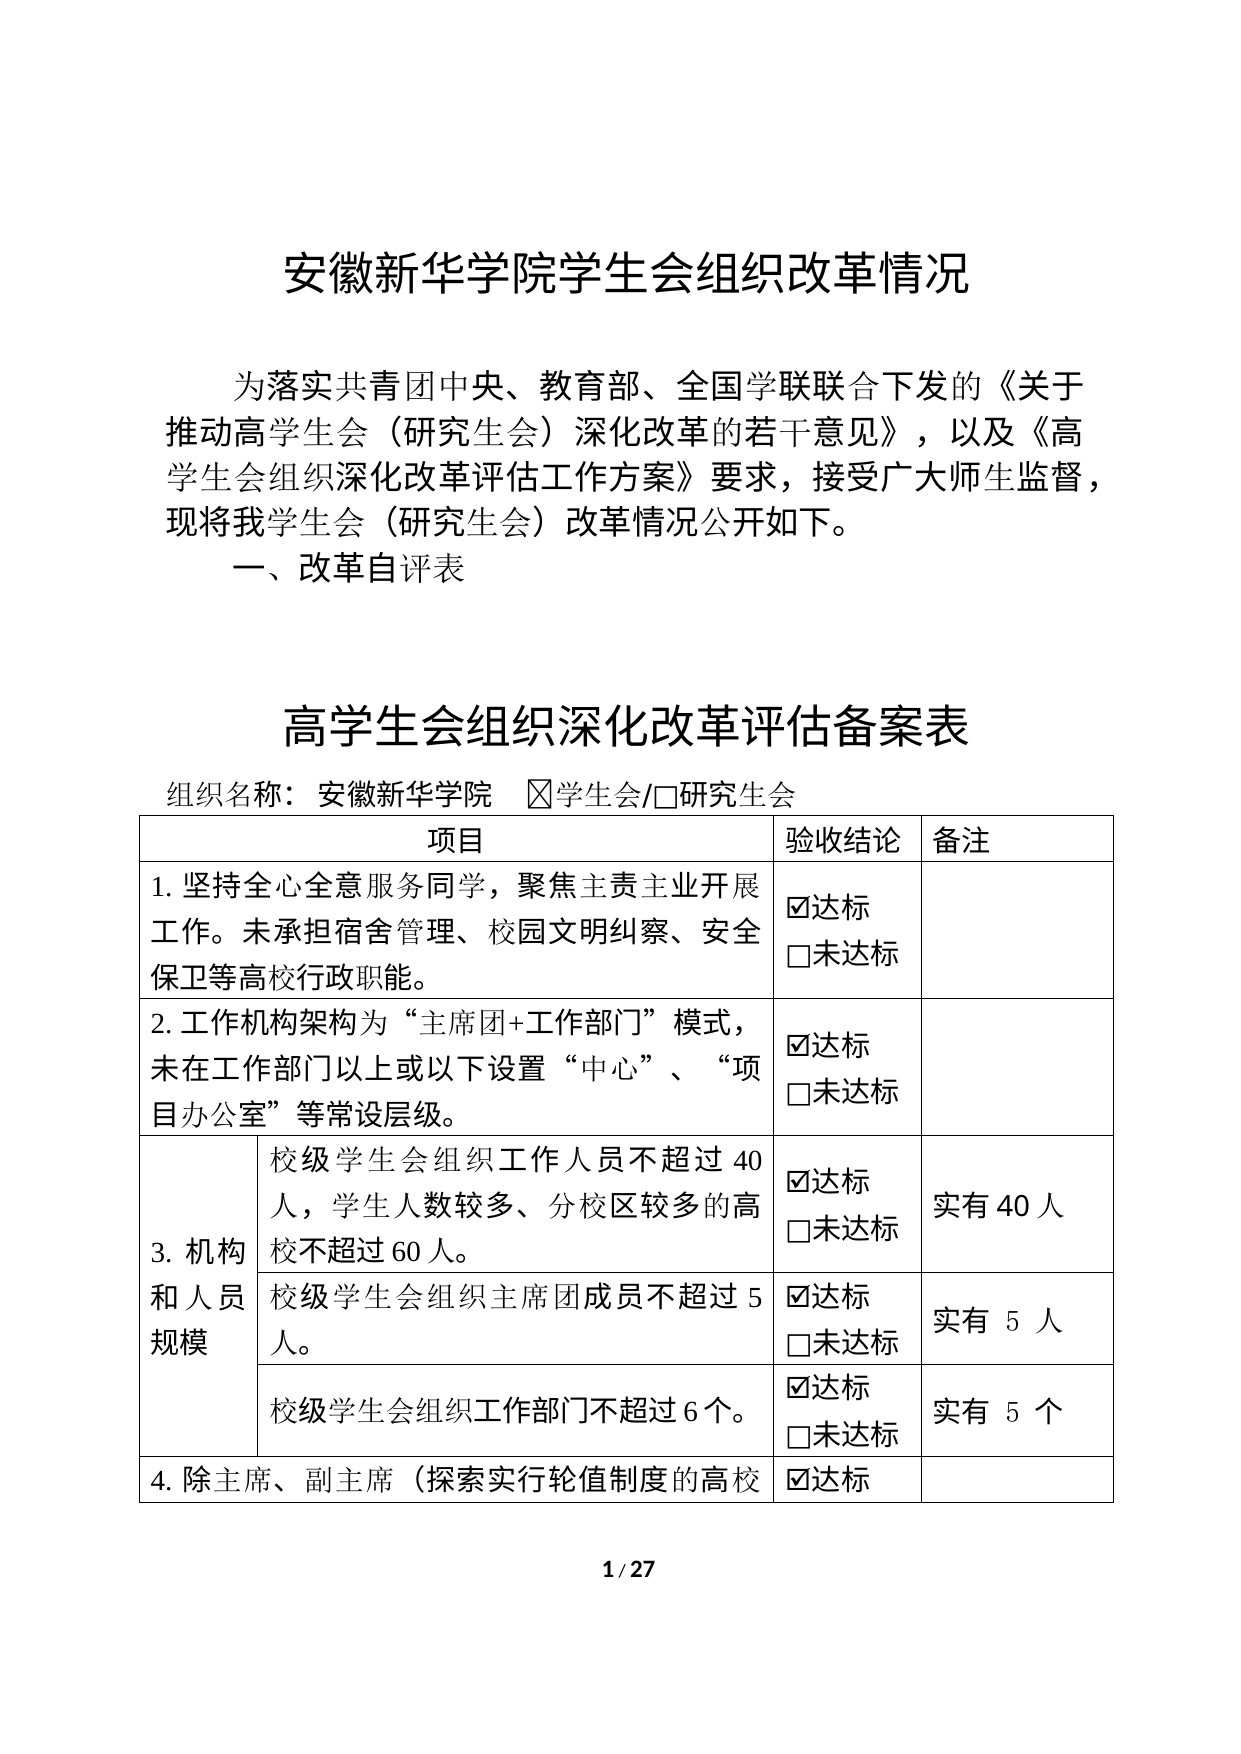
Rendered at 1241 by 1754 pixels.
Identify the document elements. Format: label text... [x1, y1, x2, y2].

table_cell 达标 □未达标 [774, 999, 921, 1135]
text 安徽新华学院学生会组织改革情况 [165, 226, 1087, 316]
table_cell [140, 1457, 773, 1502]
table_header 备注 [922, 816, 1113, 861]
table_cell 达标 □未达标 [774, 862, 921, 998]
table_cell 实有40人 [922, 1136, 1113, 1272]
text 高学生会组织深化改革评估备案表 [165, 679, 1087, 769]
text 组织名称： 安徽新华学院 学生会/□研究生会 [165, 769, 1087, 815]
table_header 验收结论 [774, 816, 921, 861]
table_cell 达标 □未达标 [774, 1365, 921, 1456]
table_cell 3. 机构和人员规模 [140, 1136, 257, 1456]
table_cell 实有 5 人 [922, 1273, 1113, 1364]
table_cell 校级学生会组织工作人员不超过40人，学生人数较多、分校区较多的高校不超过60人。 [258, 1136, 773, 1272]
text 为落实共青团中央、教育部、全国学联联合下发的《关于推动高学生会（研究生会）深化改革的若干意见》，以及《高学生会组织深化改革评估工作方案》要求，接受广大师生监督，现将我学生会（研究生会）改革情况公开如下。 [165, 362, 1087, 543]
table_header 项目 [140, 816, 773, 861]
table_cell 达标 □未达标 [774, 1273, 921, 1364]
table_cell 校级学生会组织主席团成员不超过5人。 [258, 1273, 773, 1364]
table_cell 达标 □未达标 [774, 1457, 921, 1502]
table_cell 2. 工作机构架构为“主席团+工作部门”模式，未在工作部门以上或以下设置“中心”、“项目办公室”等常设层级。 [140, 999, 773, 1135]
table_cell 实有 5 个 [922, 1365, 1113, 1456]
table_cell 校级学生会组织工作部门不超过6个。 [258, 1365, 773, 1456]
table_cell [922, 1457, 1113, 1502]
table_cell 达标 □未达标 [774, 1136, 921, 1272]
table_cell 1. 坚持全心全意服务同学，聚焦主责主业开展工作。未承担宿舍管理、校园文明纠察、安全保卫等高校行政职能。 [140, 862, 773, 998]
text 一、改革自评表 [165, 543, 1087, 588]
table_cell [922, 862, 1113, 998]
table_cell [922, 999, 1113, 1135]
